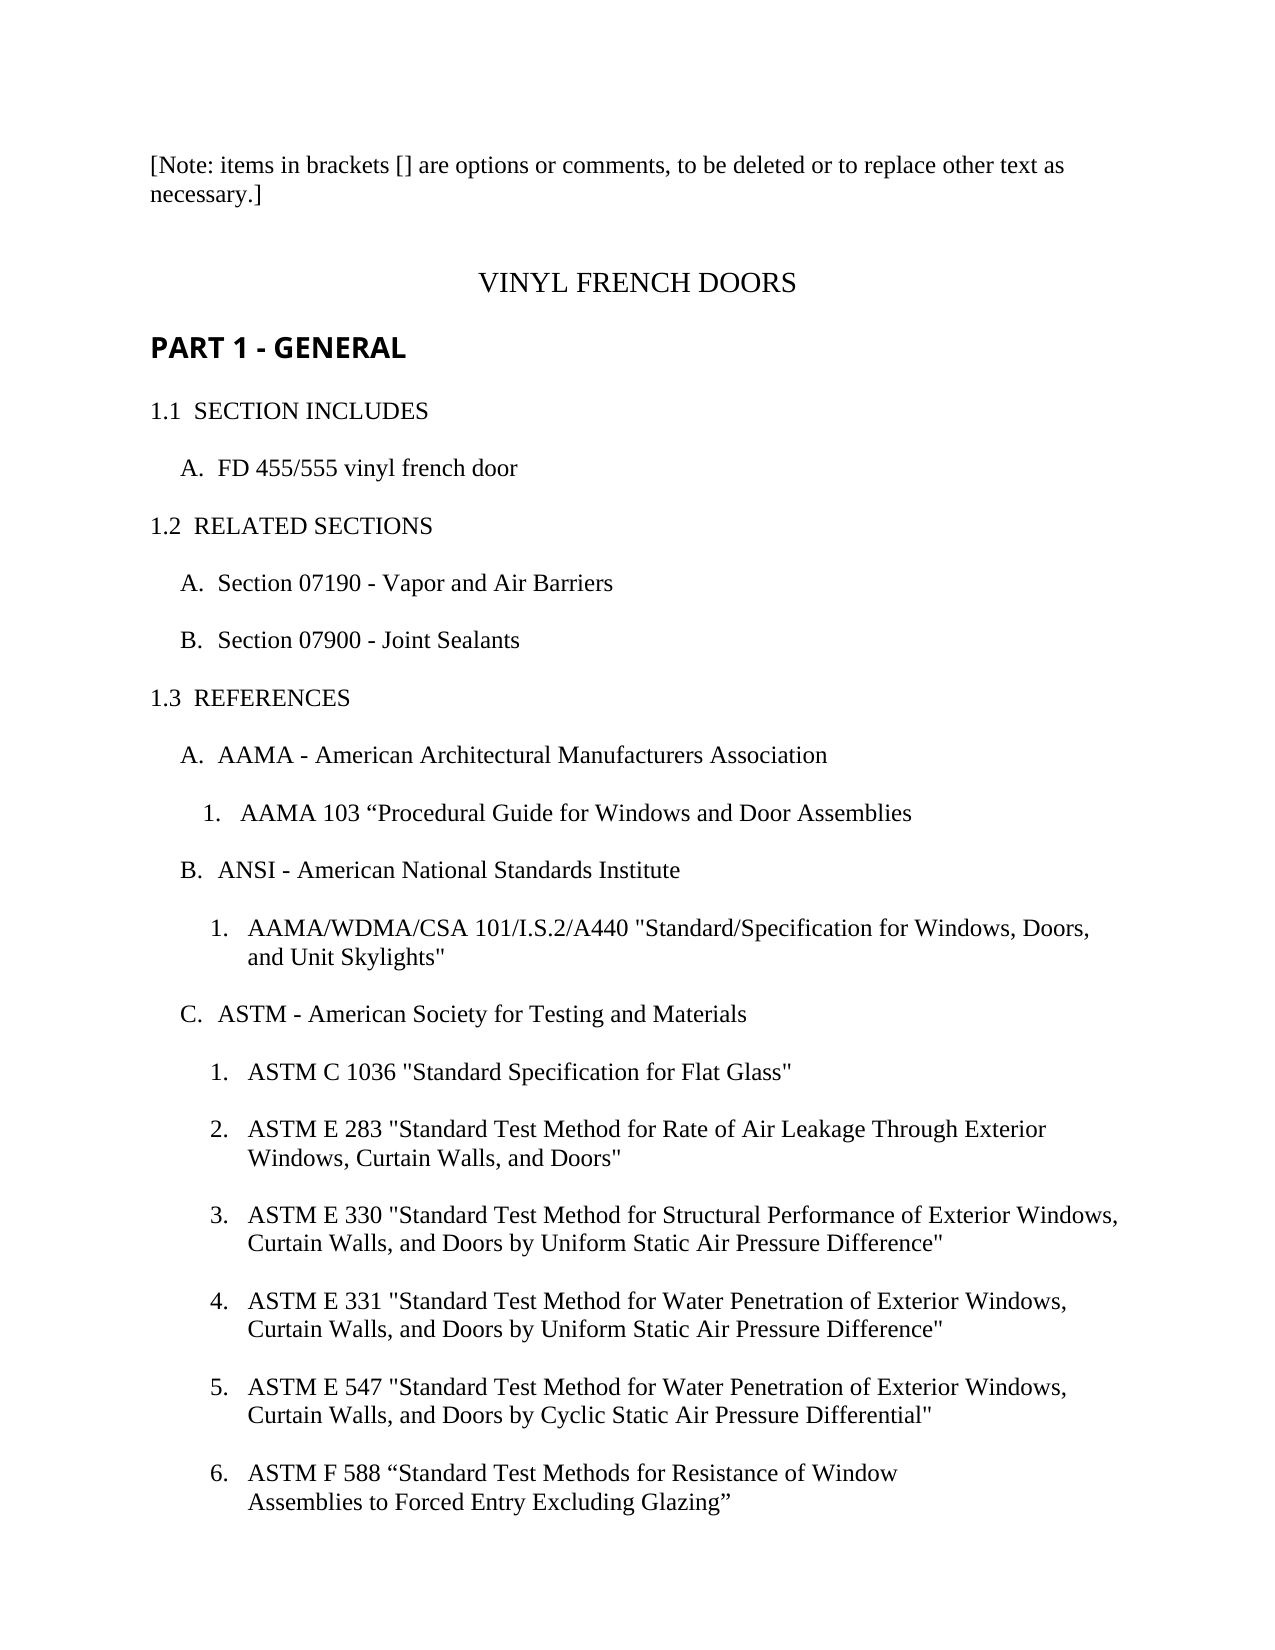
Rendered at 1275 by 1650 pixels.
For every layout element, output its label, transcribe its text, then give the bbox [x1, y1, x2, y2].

list ASTM F 588 “Standard Test Methods for Resistance of Window [210, 1458, 1125, 1487]
text 3. ASTM E 330 "Standard Test Method for Structural Performance of Exterior Windows, Curtain Walls, and Doors by Uniform Static Air Pressure Difference" [210, 1200, 1125, 1257]
text 1.1 SECTION INCLUDES [150, 396, 1125, 424]
text VINYL FRENCH DOORS [150, 265, 1125, 298]
text 1. AAMA/WDMA/CSA 101/I.S.2/A440 "Standard/Specification for Windows, Doors, and Unit Skylights" [210, 913, 1125, 970]
text C. ASTM - American Society for Testing and Materials [180, 999, 1125, 1028]
text A. Section 07190 - Vapor and Air Barriers [180, 568, 1125, 597]
text 1. ASTM C 1036 "Standard Specification for Flat Glass" [210, 1057, 1125, 1085]
text [Note: items in brackets [] are options or comments, to be deleted or to replace other text as necessary.] [150, 150, 1125, 207]
text A. FD 455/555 vinyl french door [180, 453, 1125, 482]
list ASTM E 547 "Standard Test Method for Water Penetration of Exterior Windows, Curtain Walls, and Doors by Cyclic Static Air Pressure Differential" [210, 1372, 1125, 1429]
text 1.2 RELATED SECTIONS [150, 511, 1125, 539]
list AAMA - American Architectural Manufacturers Association [180, 740, 1125, 769]
list AAMA 103 “Procedural Guide for Windows and Door Assemblies [202, 798, 1125, 827]
text 2. ASTM E 283 "Standard Test Method for Rate of Air Leakage Through Exterior Windows, Curtain Walls, and Doors" [210, 1114, 1125, 1171]
subtitle PART 1 - GENERAL [150, 327, 1125, 367]
text 4. ASTM E 331 "Standard Test Method for Water Penetration of Exterior Windows, Curtain Walls, and Doors by Uniform Static Air Pressure Difference" [210, 1286, 1125, 1343]
text B. Section 07900 - Joint Sealants [180, 625, 1125, 654]
text Assemblies to Forced Entry Excluding Glazing” [210, 1487, 1125, 1515]
text B. ANSI - American National Standards Institute [180, 855, 1125, 884]
text 1.3 REFERENCES [150, 683, 1125, 712]
